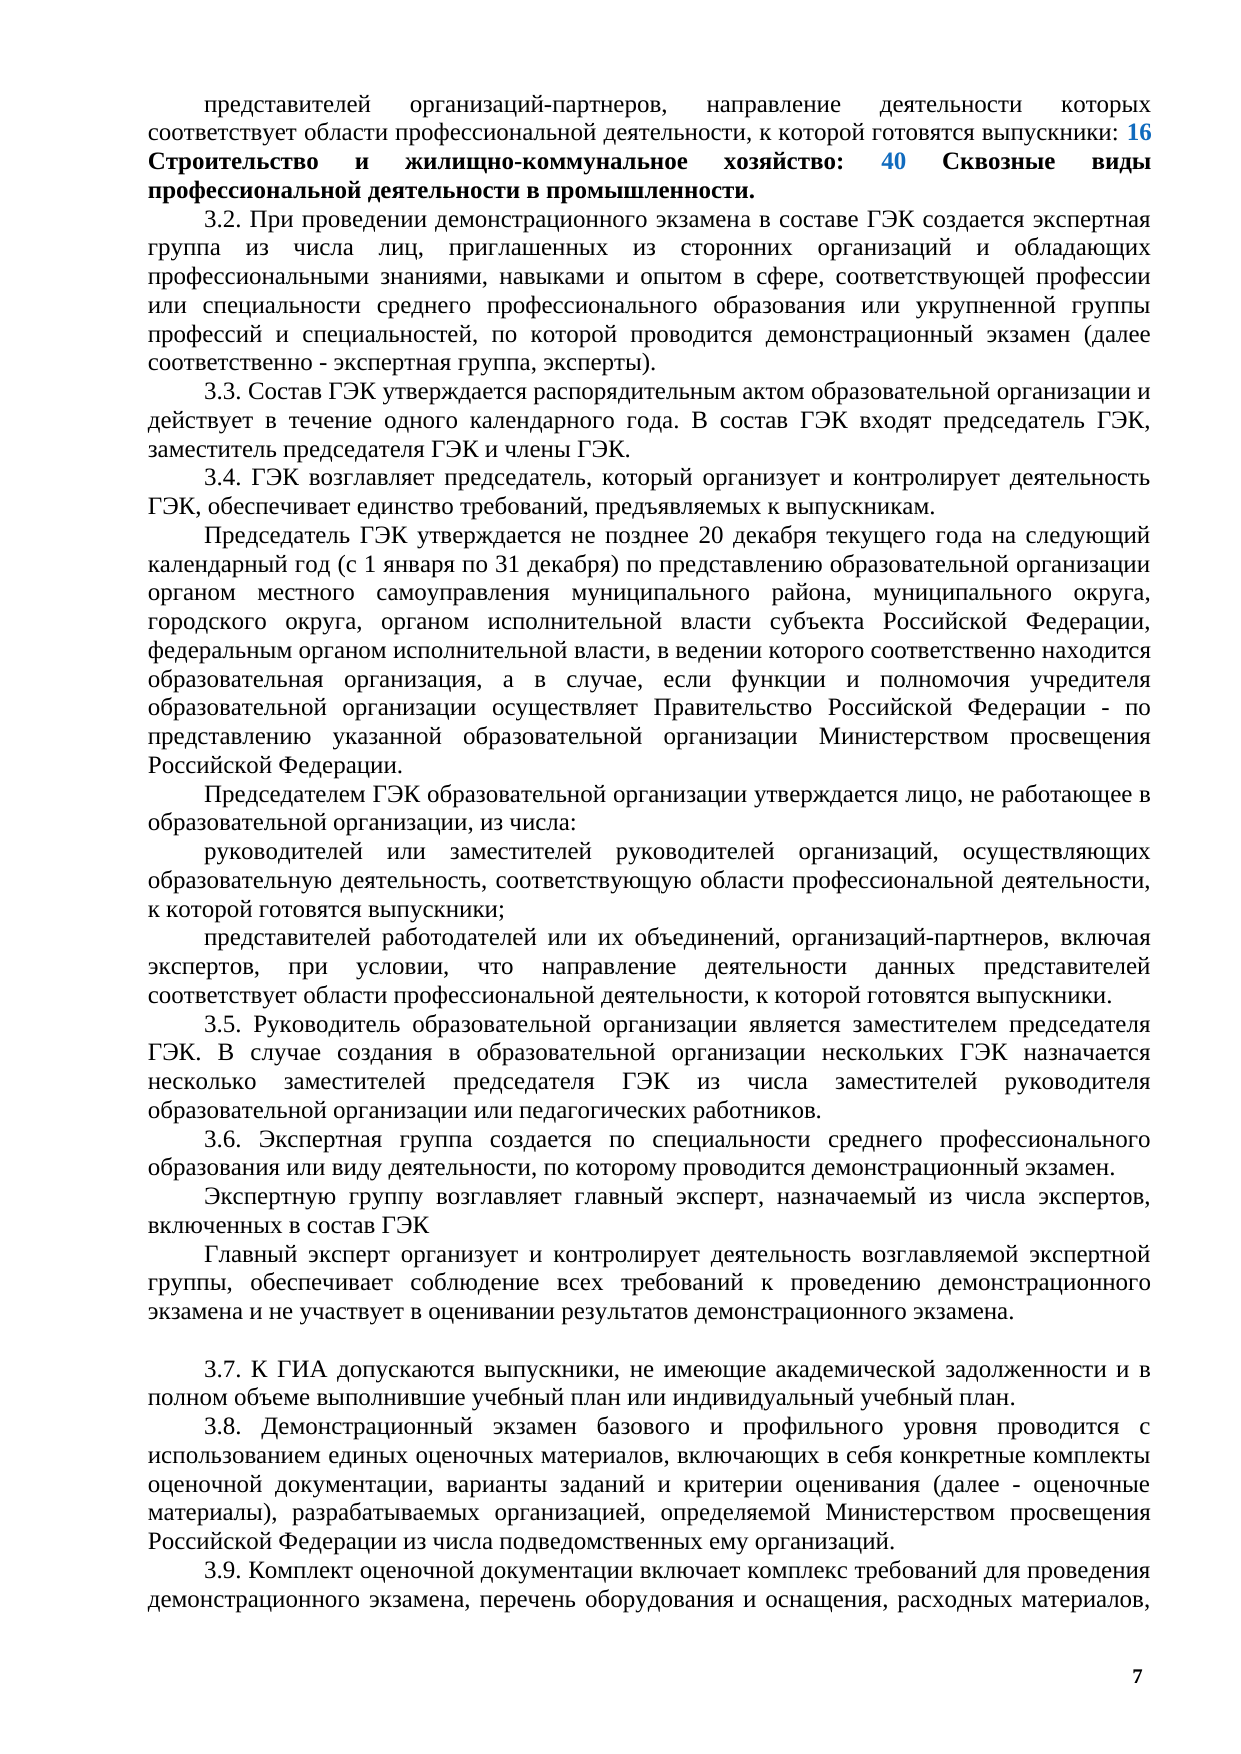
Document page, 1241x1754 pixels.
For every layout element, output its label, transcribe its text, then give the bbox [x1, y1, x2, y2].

text Председателем ГЭК образовательной организации утверждается лицо, не работающее в образовательной организации, из числа: [148, 779, 1152, 836]
text 3.4. ГЭК возглавляет председатель, который организует и контролирует деятельность ГЭК, обеспечивает единство требований, предъявляемых к выпускникам. [148, 462, 1152, 520]
text 3.6. Экспертная группа создается по специальности среднего профессионального образования или виду деятельности, по которому проводится демонстрационный экзамен. [148, 1124, 1152, 1181]
text представителей организаций-партнеров, направление деятельности которых соответствует области профессиональной деятельности, к которой готовятся выпускники: 16 Строительство и жилищно-коммунальное хозяйство: 40 Сквозные виды профессиональной деятельности в промышленности. [148, 89, 1152, 204]
text Экспертную группу возглавляет главный эксперт, назначаемый из числа экспертов, включенных в состав ГЭК [148, 1181, 1152, 1239]
text 3.2. При проведении демонстрационного экзамена в составе ГЭК создается экспертная группа из числа лиц, приглашенных из сторонних организаций и обладающих профессиональными знаниями, навыками и опытом в сфере, соответствующей профессии или специальности среднего профессионального образования или укрупненной группы профессий и специальностей, по которой проводится демонстрационный экзамен (далее соответственно - экспертная группа, эксперты). [148, 204, 1152, 376]
text Председатель ГЭК утверждается не позднее 20 декабря текущего года на следующий календарный год (с 1 января по 31 декабря) по представлению образовательной организации органом местного самоуправления муниципального района, муниципального округа, городского округа, органом исполнительной власти субъекта Российской Федерации, федеральным органом исполнительной власти, в ведении которого соответственно находится образовательная организация, а в случае, если функции и полномочия учредителя образовательной организации осуществляет Правительство Российской Федерации - по представлению указанной образовательной организации Министерством просвещения Российской Федерации. [148, 520, 1152, 779]
text представителей работодателей или их объединений, организаций-партнеров, включая экспертов, при условии, что направление деятельности данных представителей соответствует области профессиональной деятельности, к которой готовятся выпускники. [148, 922, 1152, 1009]
text руководителей или заместителей руководителей организаций, осуществляющих образовательную деятельность, соответствующую области профессиональной деятельности, к которой готовятся выпускники; [148, 836, 1152, 922]
text 3.8. Демонстрационный экзамен базового и профильного уровня проводится с использованием единых оценочных материалов, включающих в себя конкретные комплекты оценочной документации, варианты заданий и критерии оценивания (далее - оценочные материалы), разрабатываемых организацией, определяемой Министерством просвещения Российской Федерации из числа подведомственных ему организаций. [148, 1411, 1152, 1555]
text 3.3. Состав ГЭК утверждается распорядительным актом образовательной организации и действует в течение одного календарного года. В состав ГЭК входят председатель ГЭК, заместитель председателя ГЭК и члены ГЭК. [148, 376, 1152, 462]
text 3.7. К ГИА допускаются выпускники, не имеющие академической задолженности и в полном объеме выполнившие учебный план или индивидуальный учебный план. [148, 1354, 1152, 1411]
text Главный эксперт организует и контролирует деятельность возглавляемой экспертной группы, обеспечивает соблюдение всех требований к проведению демонстрационного экзамена и не участвует в оценивании результатов демонстрационного экзамена. [148, 1239, 1152, 1325]
text 3.5. Руководитель образовательной организации является заместителем председателя ГЭК. В случае создания в образовательной организации нескольких ГЭК назначается несколько заместителей председателя ГЭК из числа заместителей руководителя образовательной организации или педагогических работников. [148, 1009, 1152, 1124]
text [148, 1555, 1152, 1612]
